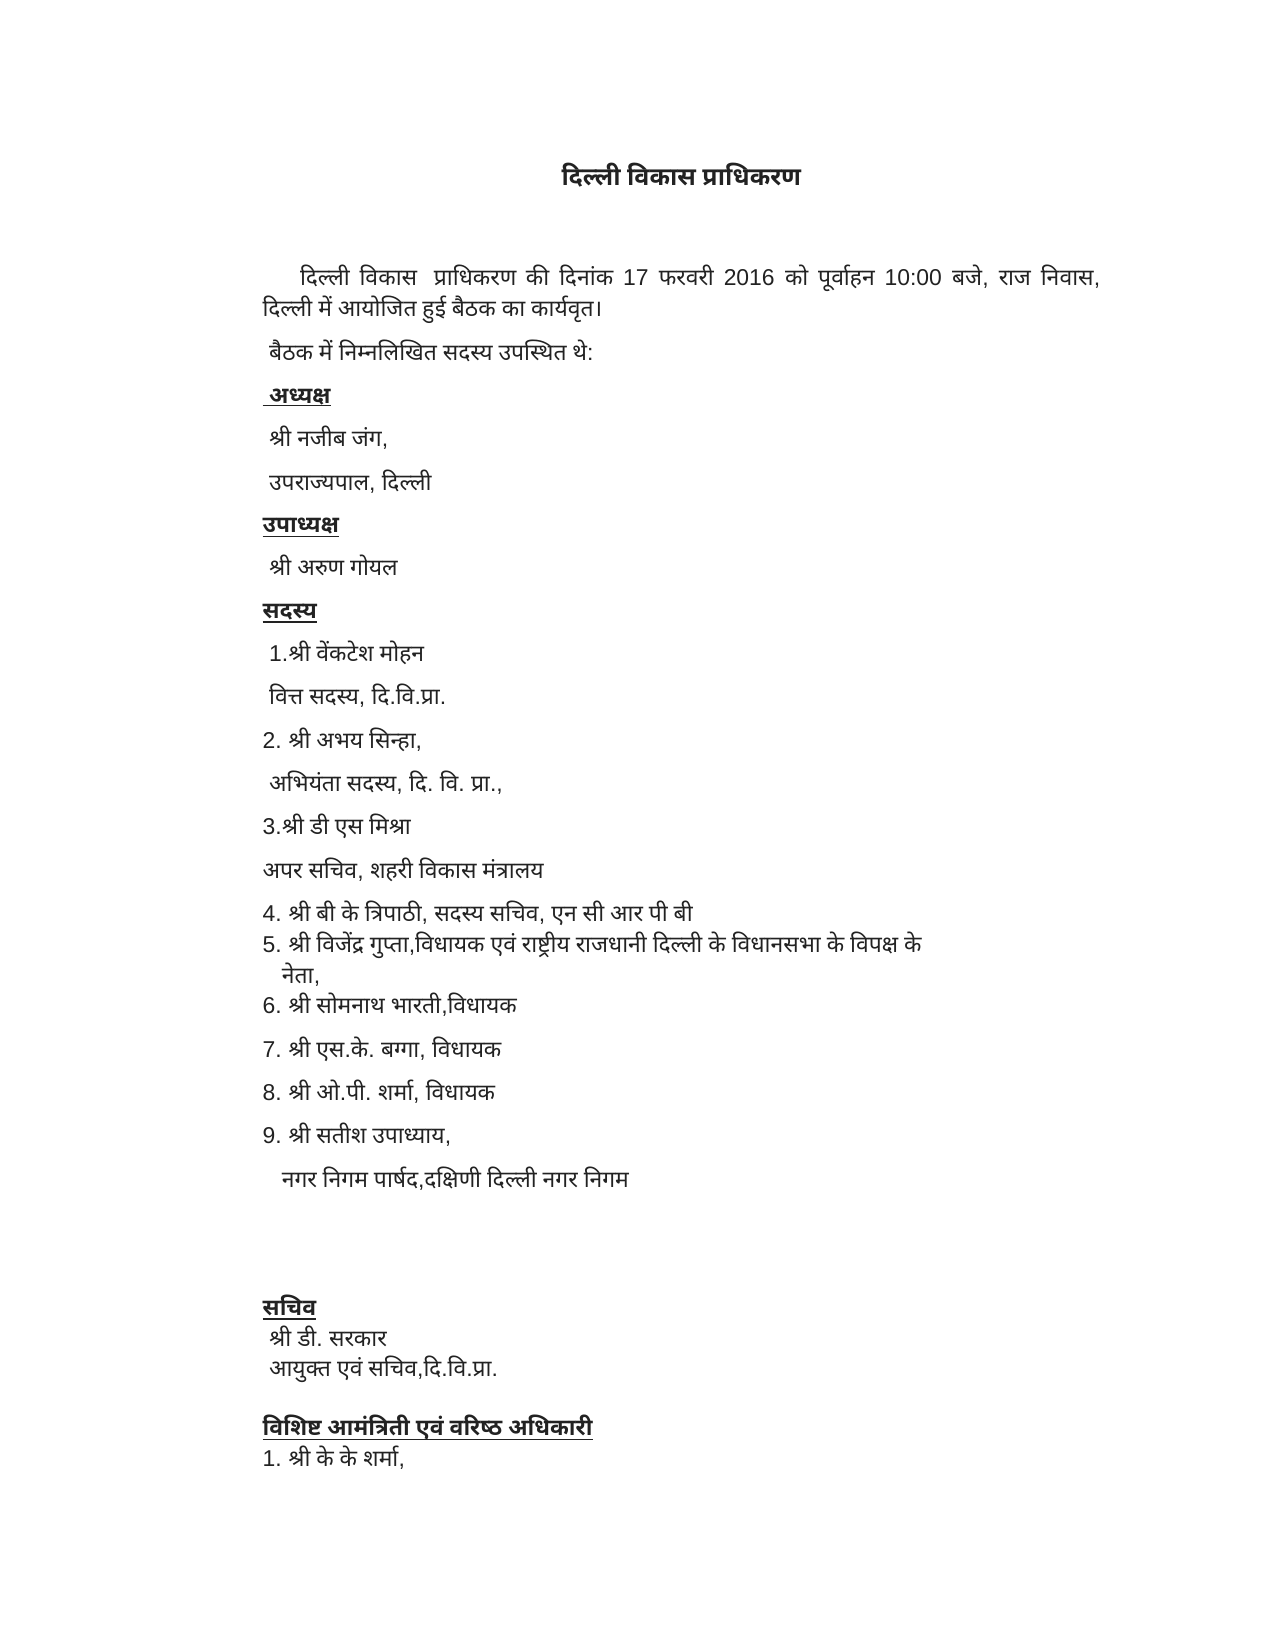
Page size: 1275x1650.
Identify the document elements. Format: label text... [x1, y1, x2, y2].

text 5. श्री विजेंद्र गुप्ता,विधायक एवं राष्ट्रीय राजधानी दिल्ली के विधानसभा के विपक्ष के [262, 931, 1100, 962]
text उपराज्यपाल, दिल्ली [262, 468, 1100, 499]
text उपाध्यक्ष [262, 512, 1100, 542]
text नेता, [262, 962, 1100, 992]
text वित्त सदस्य, दि.वि.प्रा. [262, 683, 1100, 714]
text आयुक्त एवं सचिव,दि.वि.प्रा. [262, 1355, 1100, 1386]
text 1.श्री वेंकटेश मोहन [262, 640, 1100, 671]
text 3.श्री डी एस मिश्रा [262, 813, 1100, 844]
text दिल्ली विकास प्राधिकरण की दिनांक 17 फरवरी 2016 को पूर्वाहन 10:00 बजे, राज निवास, दिल्ली में आयोजित हुई बैठक का कार्यवृत। [262, 264, 1100, 326]
text 7. श्री एस.के. बग्गा, विधायक [262, 1036, 1100, 1067]
text 1. श्री के के शर्मा, [262, 1445, 1100, 1476]
text 2. श्री अभय सिन्हा, [262, 727, 1100, 757]
text श्री डी. सरकार [262, 1324, 1100, 1355]
text नगर निगम पार्षद,दक्षिणी दिल्ली नगर निगम [262, 1166, 1100, 1197]
text अध्यक्ष [262, 382, 1100, 413]
text अपर सचिव, शहरी विकास मंत्रालय [262, 857, 1100, 887]
text श्री नजीब जंग, [262, 425, 1100, 456]
text 6. श्री सोमनाथ भारती,विधायक [262, 992, 1100, 1023]
text 4. श्री बी के त्रिपाठी, सदस्य सचिव, एन सी आर पी बी [262, 900, 1100, 931]
text श्री अरुण गोयल [262, 554, 1100, 585]
text अभियंता सदस्य, दि. वि. प्रा., [262, 770, 1100, 801]
text दिल्ली विकास प्राधिकरण [262, 162, 1100, 195]
text 8. श्री ओ.पी. शर्मा, विधायक [262, 1079, 1100, 1110]
text सदस्य [262, 598, 1100, 627]
text विशिष्ट आमंत्रिती एवं वरिष्‍ठ अधिकारी [262, 1415, 1100, 1445]
text सचिव [262, 1295, 1100, 1324]
text बैठक में निम्नलिखित सदस्य उपस्थित थे: [262, 338, 1100, 369]
text 9. श्री सतीश उपाध्याय, [262, 1122, 1100, 1153]
